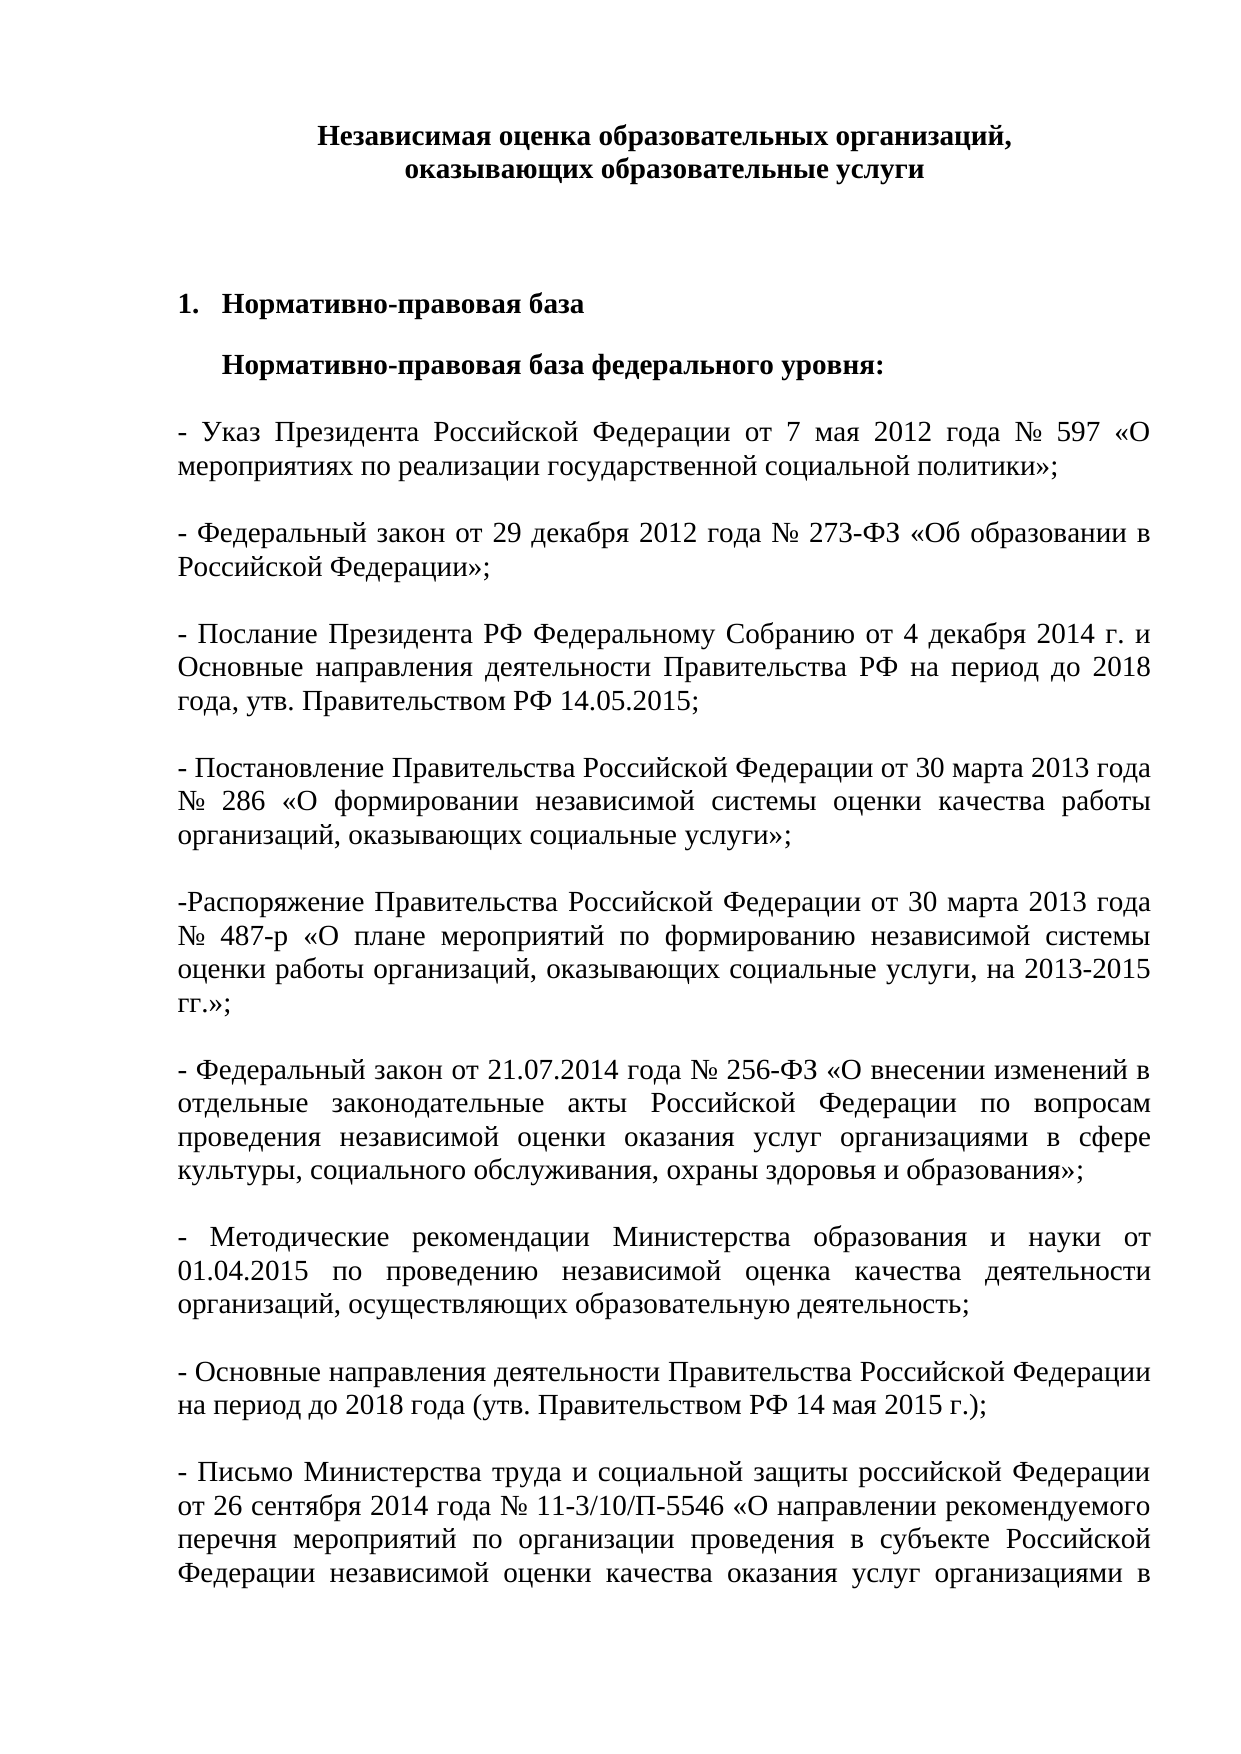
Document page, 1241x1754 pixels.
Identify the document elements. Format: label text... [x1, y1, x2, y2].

text - Постановление Правительства Российской Федерации от 30 марта 2013 года № 286 «О формировании независимой системы оценки качества работы организаций, оказывающих социальные услуги»; [177, 750, 1152, 851]
text - Основные направления деятельности Правительства Российской Федерации на период до 2018 года (утв. Правительством РФ 14 мая 2015 г.); [177, 1354, 1152, 1421]
text Независимая оценка образовательных организаций, [177, 118, 1152, 152]
text - Методические рекомендации Министерства образования и науки от 01.04.2015 по проведению независимой оценка качества деятельности организаций, осуществляющих образовательную деятельность; [177, 1219, 1152, 1320]
text оказывающих образовательные услуги [177, 152, 1152, 185]
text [177, 1454, 1152, 1588]
list Нормативно-правовая база [177, 286, 1152, 319]
text - Послание Президента РФ Федеральному Собранию от 4 декабря 2014 г. и Основные направления деятельности Правительства РФ на период до 2018 года, утв. Правительством РФ 14.05.2015; [177, 616, 1152, 716]
text - Федеральный закон от 29 декабря 2012 года № 273-ФЗ «Об образовании в Российской Федерации»; [177, 515, 1152, 582]
text - Федеральный закон от 21.07.2014 года № 256-ФЗ «О внесении изменений в отдельные законодательные акты Российской Федерации по вопросам проведения независимой оценки оказания услуг организациями в сфере культуры, социального обслуживания, охраны здоровья и образования»; [177, 1052, 1152, 1186]
text -Распоряжение Правительства Российской Федерации от 30 марта 2013 года № 487-р «О плане мероприятий по формированию независимой системы оценки работы организаций, оказывающих социальные услуги, на 2013-2015 гг.»; [177, 884, 1152, 1018]
text - Указ Президента Российской Федерации от 7 мая 2012 года № 597 «О мероприятиях по реализации государственной социальной политики»; [177, 414, 1152, 482]
list Нормативно-правовая база федерального уровня: [177, 347, 1152, 381]
